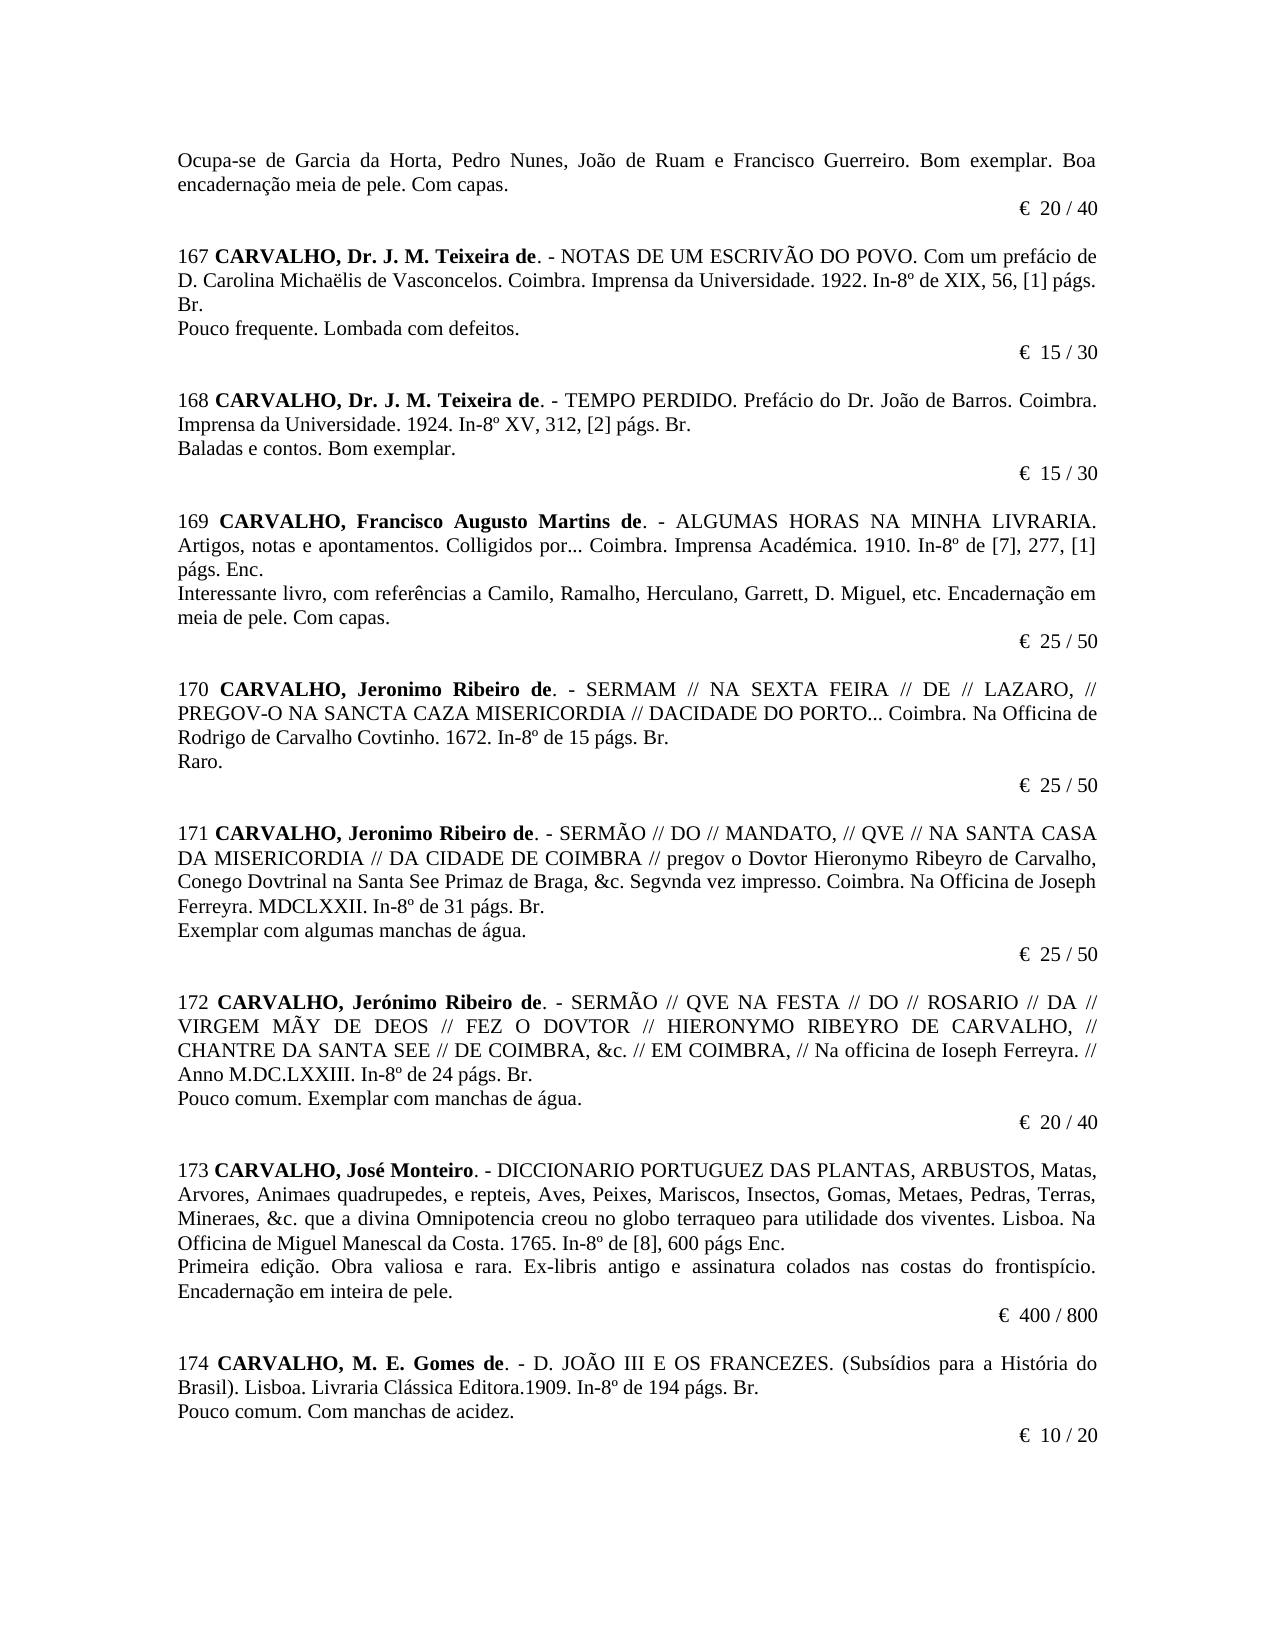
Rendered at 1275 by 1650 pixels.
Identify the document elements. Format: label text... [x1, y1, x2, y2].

text 174 CARVALHO, M. E. Gomes de. - D. JOÃO III E OS FRANCEZES. (Subsídios para a História do Brasil). Lisboa. Livraria Clássica Editora.1909. In-8º de 194 págs. Br. [177, 1351, 1098, 1399]
text Primeira edição. Obra valiosa e rara. Ex-libris antigo e assinatura colados nas costas do frontispício. Encadernação em inteira de pele. [177, 1254, 1098, 1303]
text 168 CARVALHO, Dr. J. M. Teixeira de. - TEMPO PERDIDO. Prefácio do Dr. João de Barros. Coimbra. Imprensa da Universidade. 1924. In-8º XV, 312, [2] págs. Br. [177, 388, 1098, 436]
text € 25 / 50 [177, 629, 1098, 653]
text € 15 / 30 [177, 460, 1098, 484]
text € 25 / 50 [177, 942, 1098, 966]
text € 25 / 50 [177, 773, 1098, 797]
text € 10 / 20 [177, 1423, 1098, 1447]
text Interessante livro, com referências a Camilo, Ramalho, Herculano, Garrett, D. Miguel, etc. Encadernação em meia de pele. Com capas. [177, 581, 1098, 629]
text € 20 / 40 [177, 1110, 1098, 1134]
text Pouco comum. Com manchas de acidez. [177, 1399, 1098, 1423]
text Baladas e contos. Bom exemplar. [177, 436, 1098, 460]
text 171 CARVALHO, Jeronimo Ribeiro de. - SERMÃO // DO // MANDATO, // QVE // NA SANTA CASA DA MISERICORDIA // DA CIDADE DE COIMBRA // pregov o Dovtor Hieronymo Ribeyro de Carvalho, Conego Dovtrinal na Santa See Primaz de Braga, &c. Segvnda vez impresso. Coimbra. Na Officina de Joseph Ferreyra. MDCLXXII. In-8º de 31 págs. Br. [177, 821, 1098, 918]
text Raro. [177, 749, 1098, 773]
text € 20 / 40 [177, 196, 1098, 220]
text 167 CARVALHO, Dr. J. M. Teixeira de. - NOTAS DE UM ESCRIVÃO DO POVO. Com um prefácio de D. Carolina Michaëlis de Vasconcelos. Coimbra. Imprensa da Universidade. 1922. In-8º de XIX, 56, [1] págs. Br. [177, 244, 1098, 316]
text 170 CARVALHO, Jeronimo Ribeiro de. - SERMAM // NA SEXTA FEIRA // DE // LAZARO, // PREGOV-O NA SANCTA CAZA MISERICORDIA // DACIDADE DO PORTO... Coimbra. Na Officina de Rodrigo de Carvalho Covtinho. 1672. In-8º de 15 págs. Br. [177, 677, 1098, 749]
text 169 CARVALHO, Francisco Augusto Martins de. - ALGUMAS HORAS NA MINHA LIVRARIA. Artigos, notas e apontamentos. Colligidos por... Coimbra. Imprensa Académica. 1910. In-8º de [7], 277, [1] págs. Enc. [177, 508, 1098, 581]
text Ocupa-se de Garcia da Horta, Pedro Nunes, João de Ruam e Francisco Guerreiro. Bom exemplar. Boa encadernação meia de pele. Com capas. [177, 148, 1098, 196]
text Exemplar com algumas manchas de água. [177, 918, 1098, 942]
text € 15 / 30 [177, 340, 1098, 364]
text Pouco frequente. Lombada com defeitos. [177, 316, 1098, 340]
text 173 CARVALHO, José Monteiro. - DICCIONARIO PORTUGUEZ DAS PLANTAS, ARBUSTOS, Matas, Arvores, Animaes quadrupedes, e repteis, Aves, Peixes, Mariscos, Insectos, Gomas, Metaes, Pedras, Terras, Mineraes, &c. que a divina Omnipotencia creou no globo terraqueo para utilidade dos viventes. Lisboa. Na Officina de Miguel Manescal da Costa. 1765. In-8º de [8], 600 págs Enc. [177, 1158, 1098, 1254]
text 172 CARVALHO, Jerónimo Ribeiro de. - SERMÃO // QVE NA FESTA // DO // ROSARIO // DA // VIRGEM MÃY DE DEOS // FEZ O DOVTOR // HIERONYMO RIBEYRO DE CARVALHO, // CHANTRE DA SANTA SEE // DE COIMBRA, &c. // EM COIMBRA, // Na officina de Ioseph Ferreyra. // Anno M.DC.LXXIII. In-8º de 24 págs. Br. [177, 990, 1098, 1086]
text Pouco comum. Exemplar com manchas de água. [177, 1086, 1098, 1110]
text € 400 / 800 [177, 1303, 1098, 1327]
